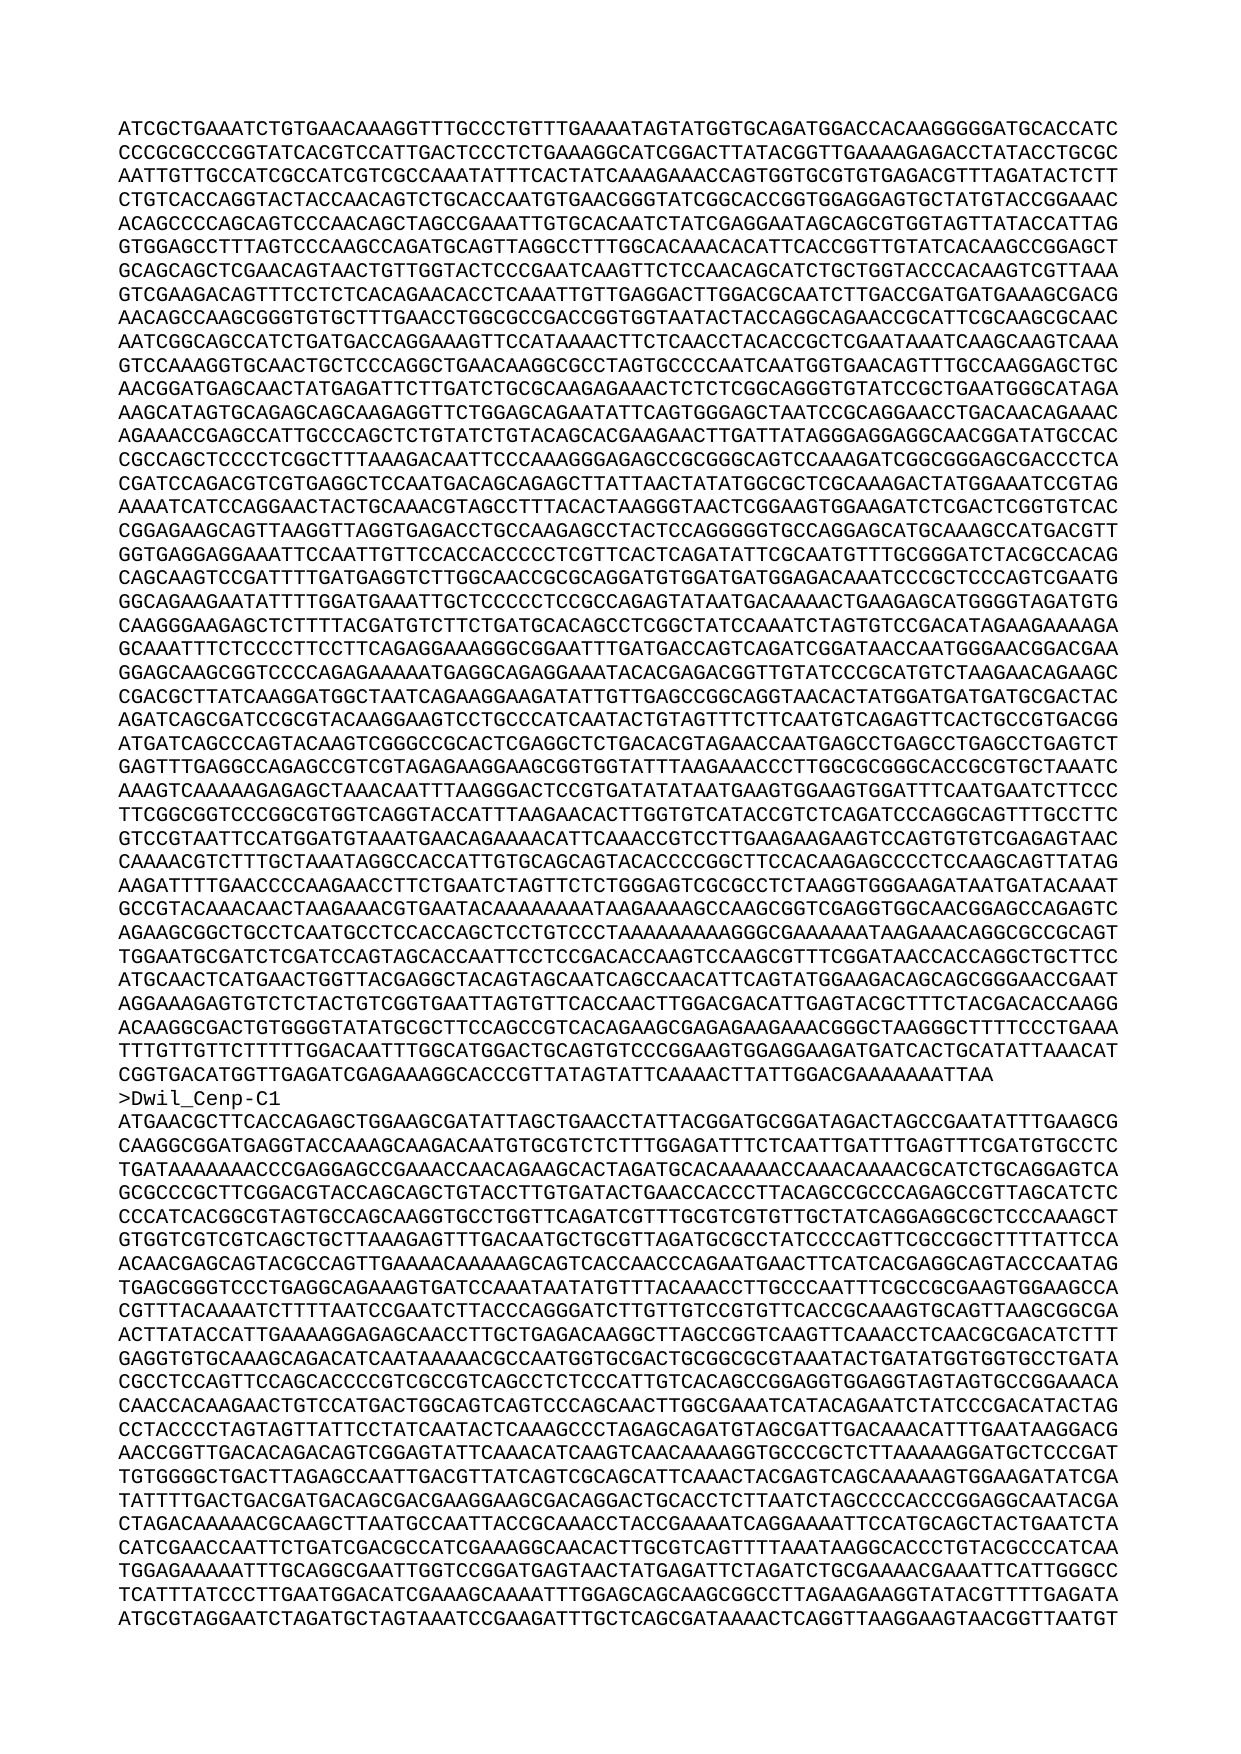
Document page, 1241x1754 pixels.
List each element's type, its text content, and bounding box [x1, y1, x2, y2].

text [118, 1111, 1122, 1631]
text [118, 118, 1122, 1088]
text >Dwil_Cenp-C1 [118, 1088, 1122, 1111]
